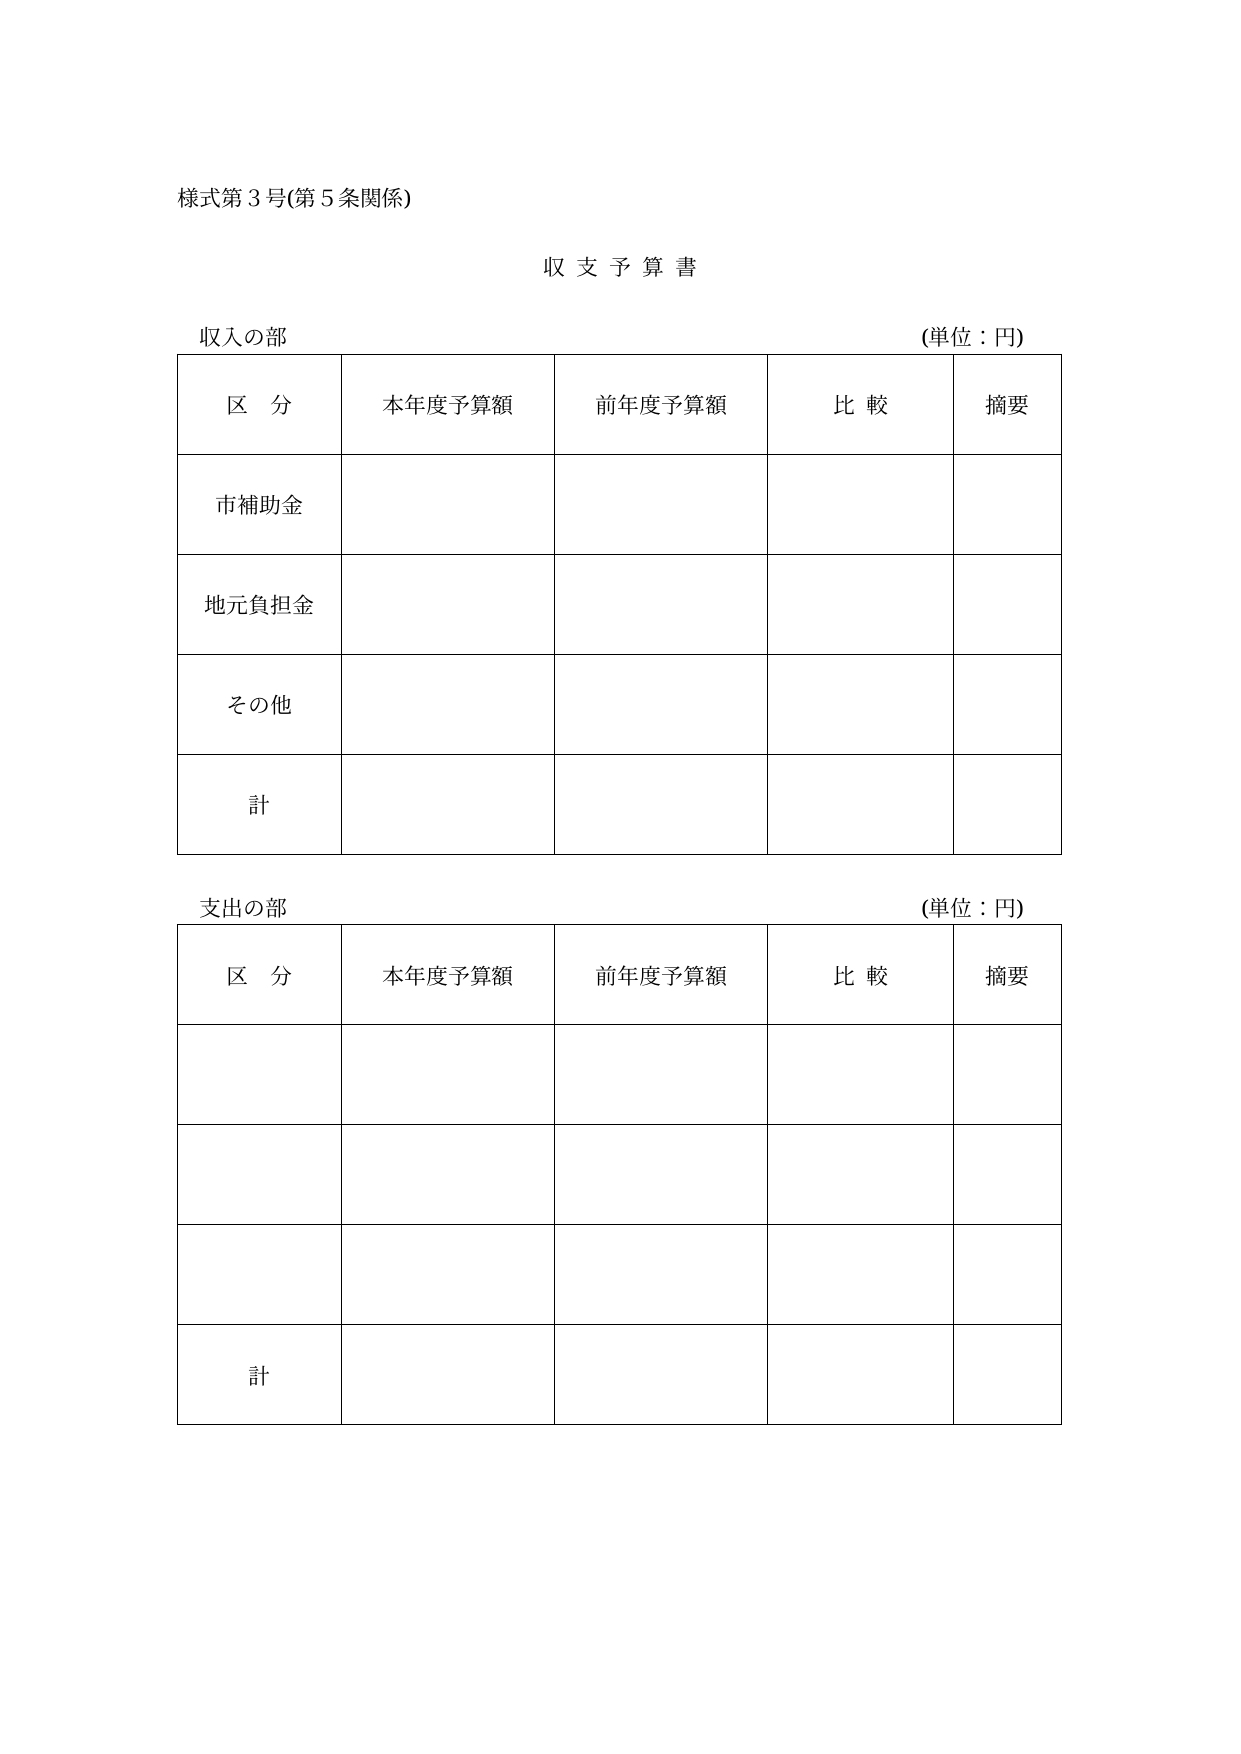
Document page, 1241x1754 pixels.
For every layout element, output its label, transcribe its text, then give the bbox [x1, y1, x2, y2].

table_cell [178, 1225, 341, 1324]
table_header 摘要 [954, 925, 1061, 1024]
table_header 区分 [178, 925, 341, 1024]
table_header 前年度予算額 [555, 355, 767, 453]
table_cell [954, 655, 1061, 753]
text 収入の部 (単位：円) [177, 319, 1063, 353]
table_cell [178, 1025, 341, 1124]
table_cell [954, 1025, 1061, 1124]
table_cell [555, 755, 767, 853]
table_cell [178, 1125, 341, 1224]
table_cell 計 [178, 1325, 341, 1424]
text 様式第３号(第５条関係) [177, 179, 1063, 214]
table_cell [342, 1225, 554, 1324]
table_cell [555, 1125, 767, 1224]
table_cell [555, 655, 767, 753]
table_cell [954, 1125, 1061, 1224]
table_cell [768, 455, 953, 553]
table_cell [768, 1125, 953, 1224]
table_header 比較 [768, 925, 953, 1024]
table_cell [555, 555, 767, 653]
table_cell [954, 1325, 1061, 1424]
table_cell [342, 555, 554, 653]
table_cell [768, 755, 953, 853]
table_cell [768, 655, 953, 753]
table_cell 市補助金 [178, 455, 341, 553]
table_cell 計 [178, 755, 341, 853]
table_header 摘要 [954, 355, 1061, 453]
table_cell [954, 555, 1061, 653]
table_cell [342, 1125, 554, 1224]
table_cell [768, 555, 953, 653]
table_cell [555, 455, 767, 553]
table_cell [342, 1025, 554, 1124]
table_cell 地元負担金 [178, 555, 341, 653]
table_cell [954, 455, 1061, 553]
table_cell [342, 455, 554, 553]
table_cell その他 [178, 655, 341, 753]
table_cell [768, 1025, 953, 1124]
table_cell [954, 755, 1061, 853]
table_header 本年度予算額 [342, 925, 554, 1024]
table_cell [954, 1225, 1061, 1324]
table_cell [555, 1325, 767, 1424]
table_cell [555, 1225, 767, 1324]
table_cell [768, 1225, 953, 1324]
table_header 前年度予算額 [555, 925, 767, 1024]
table_cell [768, 1325, 953, 1424]
text 支出の部 (単位：円) [177, 889, 1063, 924]
table_header 比較 [768, 355, 953, 453]
table_header 区分 [178, 355, 341, 453]
table_cell [342, 1325, 554, 1424]
table_header 本年度予算額 [342, 355, 554, 453]
table_cell [555, 1025, 767, 1124]
table_cell [342, 655, 554, 753]
text 収支予算書 [177, 249, 1063, 284]
table_cell [342, 755, 554, 853]
